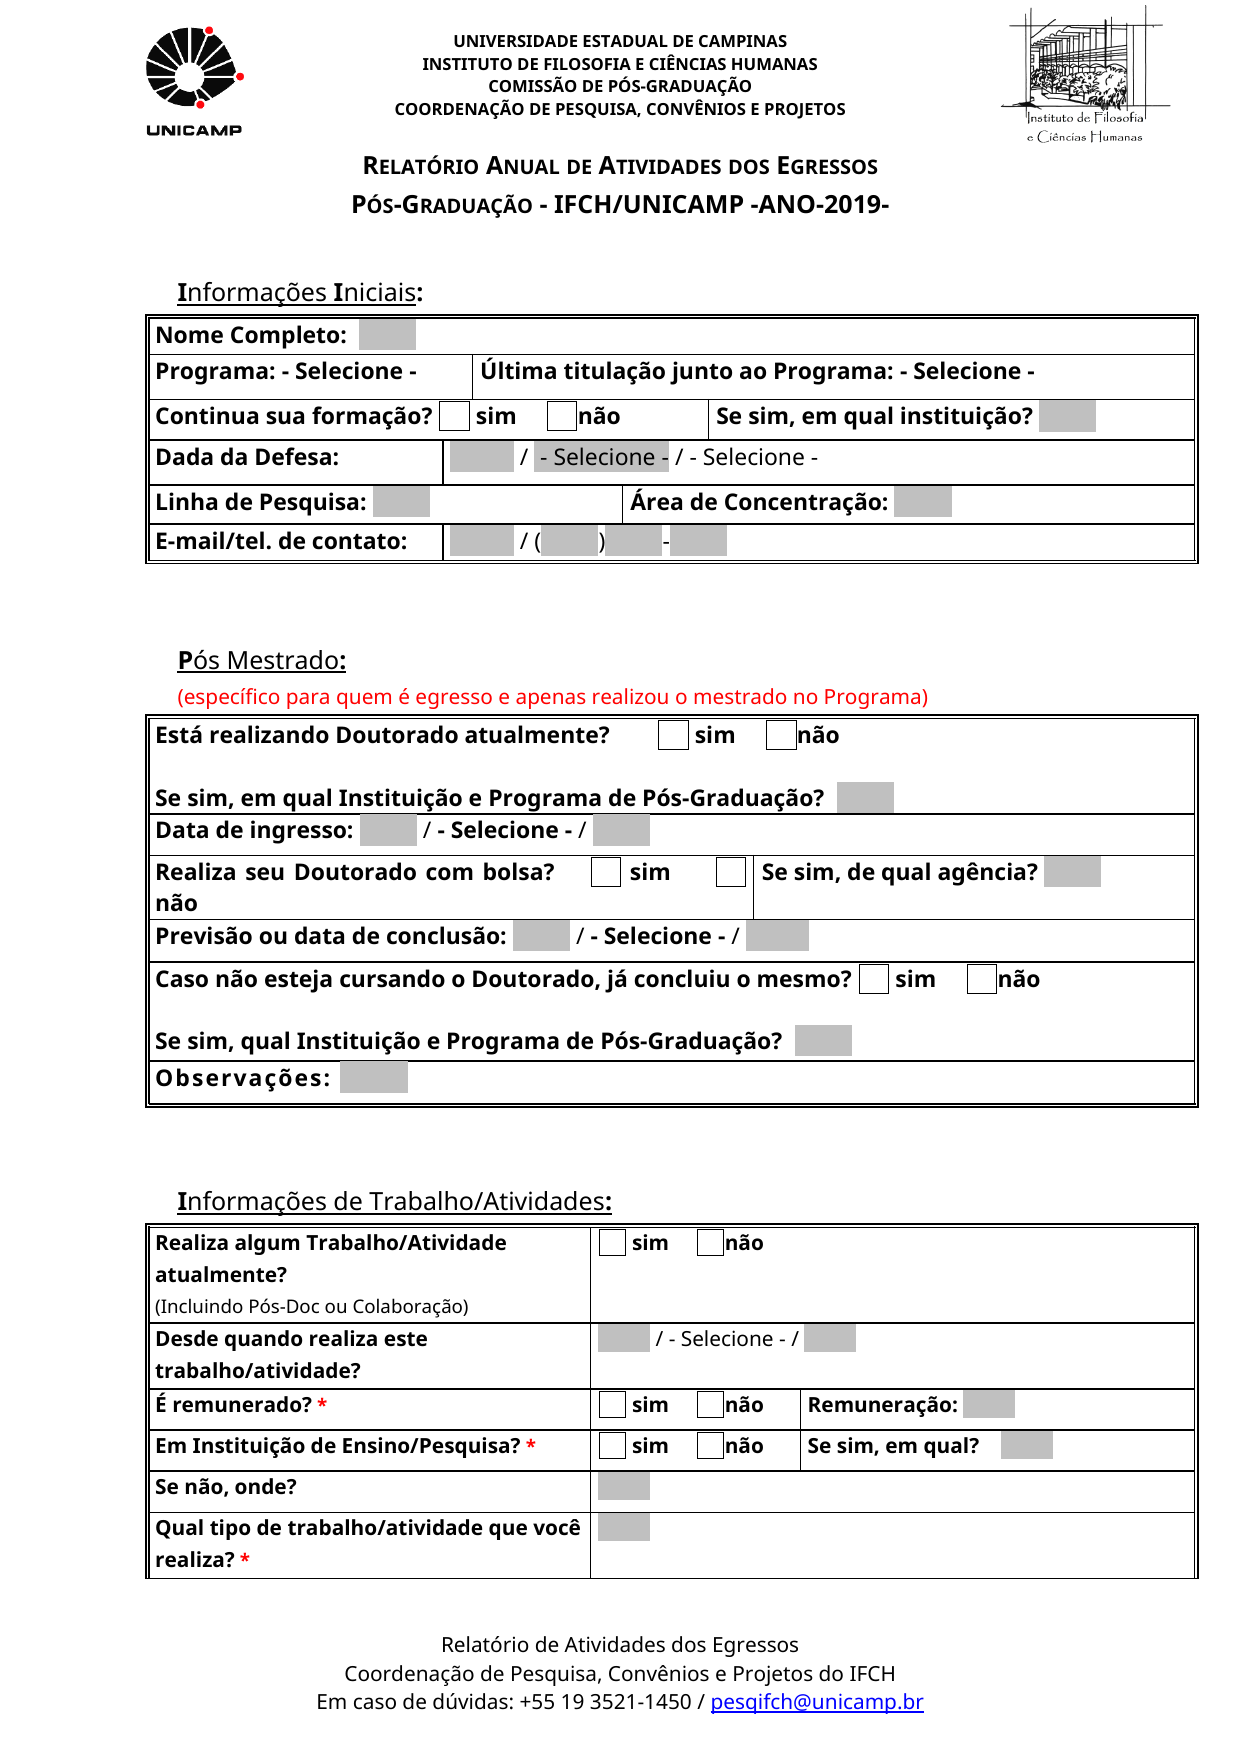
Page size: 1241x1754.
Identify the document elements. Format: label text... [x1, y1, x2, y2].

picture [1000, 5, 1175, 146]
table_cell Continua sua formação? sim não [150, 400, 708, 439]
table_cell Se sim, em qual? [801, 1431, 1194, 1470]
table_cell É remunerado? * [150, 1390, 590, 1429]
table_cell Se sim, em qual instituição? [709, 400, 1194, 439]
table_cell [591, 1472, 1194, 1511]
table_cell Desde quando realiza este trabalho/atividade? [150, 1324, 590, 1388]
table_cell Remuneração: [801, 1390, 1194, 1429]
table_cell Dada da Defesa: [150, 441, 442, 484]
table_cell Área de Concentração: [623, 486, 1194, 523]
table_cell Observações: [150, 1062, 1194, 1103]
table_cell Se sim, de qual agência? [754, 856, 1194, 919]
table_cell Qual tipo de trabalho/atividade que você realiza? * [150, 1513, 590, 1578]
table_cell Se não, onde? [150, 1472, 590, 1511]
table_cell / / [591, 1324, 1194, 1388]
table_cell Previsão ou data de conclusão: / / [150, 920, 1194, 961]
text Informações Iniciais: [177, 275, 1063, 309]
table_header Realiza algum Trabalho/Atividade atualmente? (Incluindo Pós-Doc ou Colaboração) [150, 1228, 590, 1322]
table_cell sim não [591, 1431, 800, 1470]
table_cell Caso não esteja cursando o Doutorado, já concluiu o mesmo? sim não Se sim, qual Instituição e Programa de Pós-Graduação? [150, 963, 1194, 1060]
table_header Nome Completo: [150, 319, 1194, 354]
table_header Está realizando Doutorado atualmente? sim não Se sim, em qual Instituição e Programa de Pós-Graduação? [150, 719, 1194, 813]
text Pós Mestrado: [177, 643, 1063, 677]
table_cell E-mail/tel. de contato: [150, 525, 442, 559]
table_cell Realiza seu Doutorado com bolsa? sim não [150, 856, 753, 919]
picture [127, 15, 259, 146]
table_cell sim não [591, 1390, 800, 1429]
text (específico para quem é egresso e apenas realizou o mestrado no Programa) [177, 682, 1063, 710]
table_cell / ( ) - [444, 525, 1194, 559]
subtitle Pós-Graduação - IFCH/UNICAMP -ANO-2019- [177, 187, 1063, 221]
table_cell [591, 1513, 1194, 1578]
table_cell Data de ingresso: / / [150, 815, 1194, 854]
subtitle Relatório Anual de Atividades dos Egressos [177, 148, 1063, 182]
table_cell Em Instituição de Ensino/Pesquisa? * [150, 1431, 590, 1470]
table_cell Última titulação junto ao Programa: [473, 355, 1194, 399]
table_cell / / [444, 441, 1194, 484]
text Informações de Trabalho/Atividades: [177, 1184, 1063, 1218]
table_cell Linha de Pesquisa: [150, 486, 622, 523]
table_cell Programa: [150, 355, 472, 399]
table_header sim não [591, 1228, 1194, 1322]
